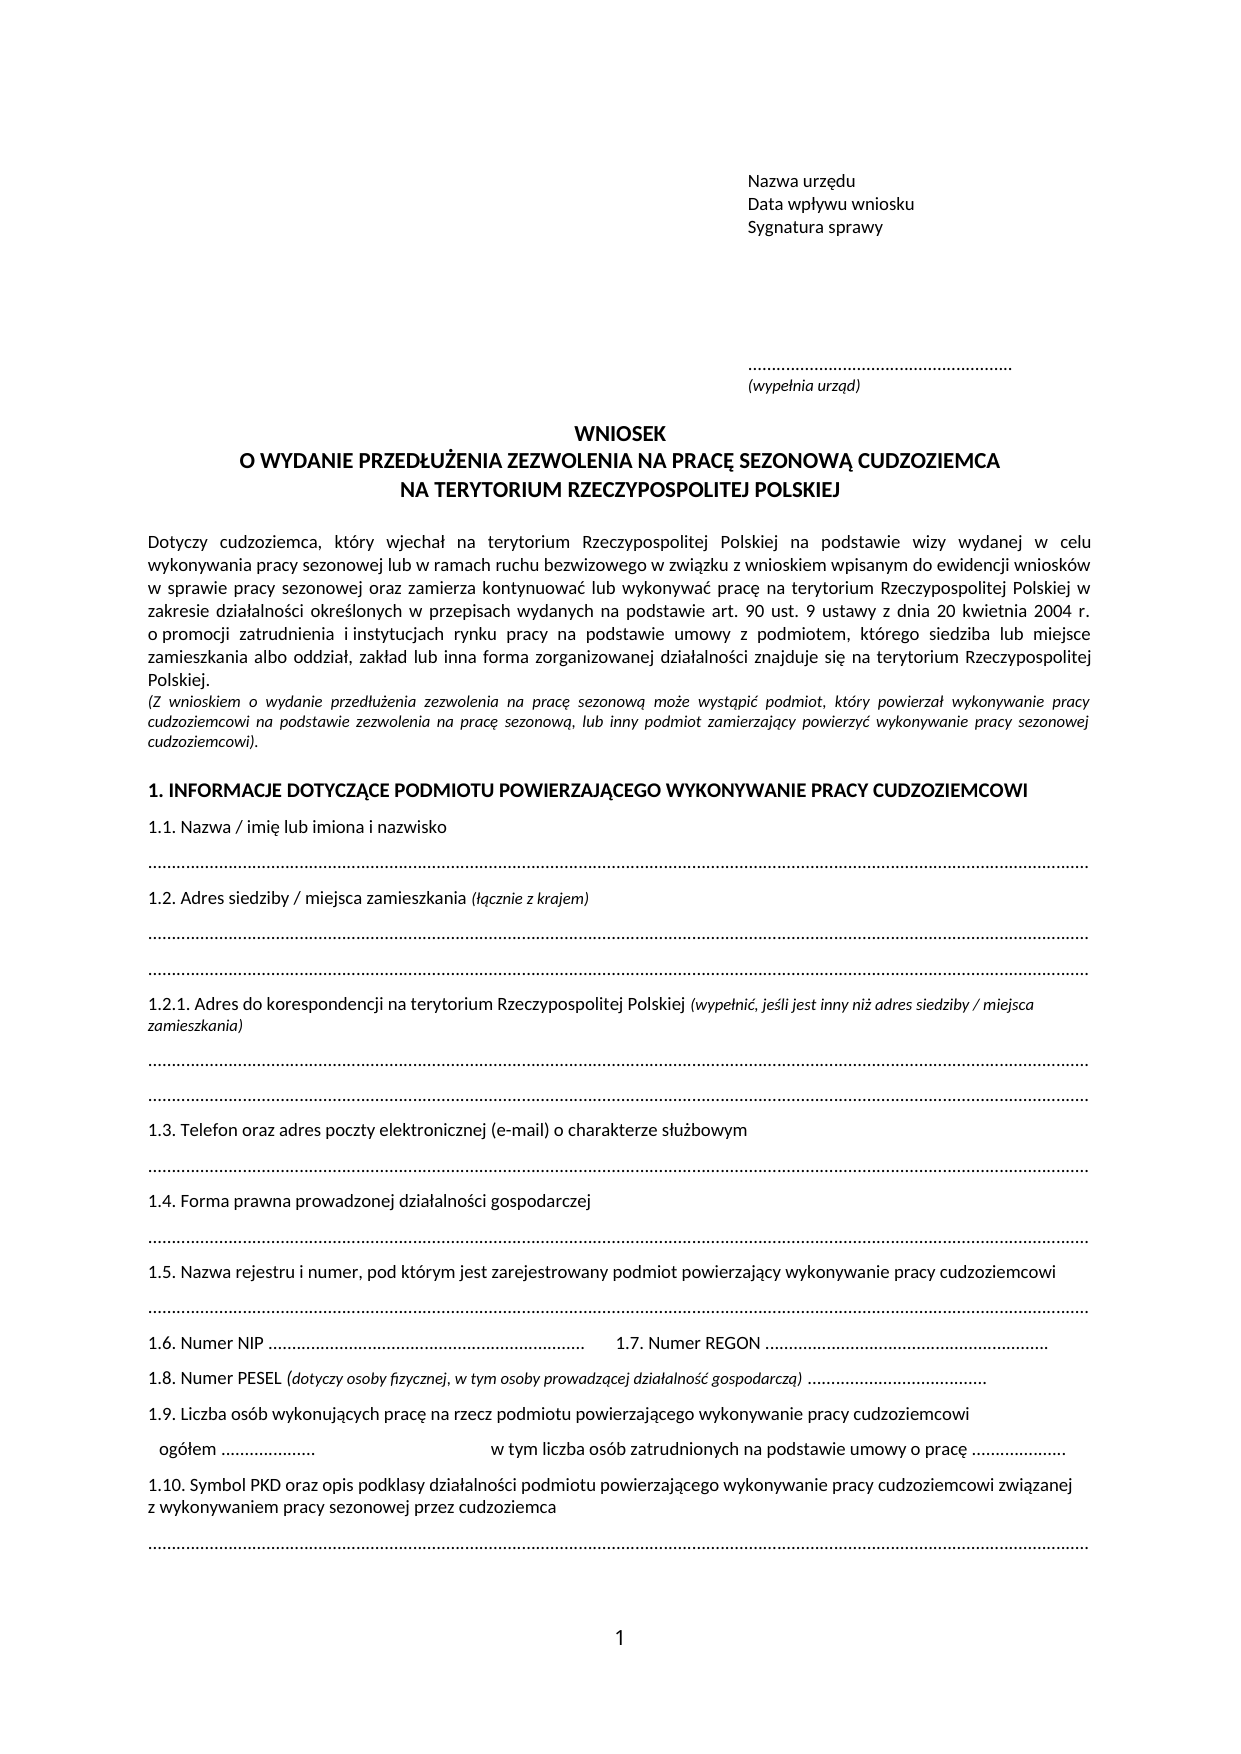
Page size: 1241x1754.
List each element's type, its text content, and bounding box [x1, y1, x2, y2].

table_header w tym liczba osób zatrudnionych na podstawie umowy o pracę .................... [479, 1425, 1093, 1460]
text 1.1. Nazwa / imię lub imiona i nazwisko [148, 815, 1093, 838]
text ....................................................................................................................................................................................................... [148, 1225, 1093, 1248]
text 1.2. Adres siedziby / miejsca zamieszkania (łącznie z krajem) [148, 886, 1093, 909]
text (wypełnia urząd) [673, 375, 1093, 396]
text ....................................................................................................................................................................................................... [148, 957, 1093, 979]
text ....................................................................................................................................................................................................... [148, 850, 1093, 873]
text 1.5. Nazwa rejestru i numer, pod którym jest zarejestrowany podmiot powierzający wykonywanie pracy cudzoziemcowi [148, 1260, 1093, 1283]
text 1. INFORMACJE DOTYCZĄCE PODMIOTU POWIERZAJĄCEGO WYKONYWANIE PRACY CUDZOZIEMCOWI [148, 777, 1093, 802]
text WNIOSEK [148, 419, 1093, 447]
text 1.9. Liczba osób wykonujących pracę na rzecz podmiotu powierzającego wykonywanie pracy cudzoziemcowi [148, 1402, 1093, 1425]
text 1.4. Forma prawna prowadzonej działalności gospodarczej [148, 1189, 1093, 1212]
text ....................................................................................................................................................................................................... [148, 1296, 1093, 1319]
text Data wpływu wniosku [748, 192, 1093, 215]
text Sygnatura sprawy [673, 215, 1093, 238]
table_cell 1.8. Numer PESEL (dotyczy osoby fizycznej, w tym osoby prowadzącej działalność gospodarczą) ...................................... [148, 1354, 1081, 1389]
text NA TERYTORIUM RZECZYPOSPOLITEJ POLSKIEJ [148, 475, 1093, 503]
text ....................................................................................................................................................................................................... [148, 1531, 1093, 1554]
text Nazwa urzędu [673, 169, 1093, 192]
text 1.10. Symbol PKD oraz opis podklasy działalności podmiotu powierzającego wykonywanie pracy cudzoziemcowi związanej z wykonywaniem pracy sezonowej przez cudzoziemca [148, 1473, 1093, 1519]
text ....................................................................................................................................................................................................... [148, 1154, 1093, 1177]
text 1.3. Telefon oraz adres poczty elektronicznej (e-mail) o charakterze służbowym [148, 1119, 1093, 1142]
text 1.2.1. Adres do korespondencji na terytorium Rzeczypospolitej Polskiej (wypełnić, jeśli jest inny niż adres siedziby / miejsca zamieszkania) [148, 992, 1093, 1035]
table_header 1.6. Numer NIP ................................................................... [148, 1319, 615, 1354]
text Dotyczy cudzoziemca, który wjechał na terytorium Rzeczypospolitej Polskiej na podstawie wizy wydanej w celu wykonywania pracy sezonowej lub w ramach ruchu bezwizowego w związku z wnioskiem wpisanym do ewidencji wniosków w sprawie pracy sezonowej oraz zamierza kontynuować lub wykonywać pracę na terytorium Rzeczypospolitej Polskiej w zakresie działalności określonych w przepisach wydanych na podstawie art. 90 ust. 9 ustawy z dnia 20 kwietnia 2004 r. o promocji zatrudnienia i instytucjach rynku pracy na podstawie umowy z podmiotem, którego siedziba lub miejsce zamieszkania albo oddział, zakład lub inna forma zorganizowanej działalności znajduje się na terytorium Rzeczypospolitej Polskiej. [148, 531, 1093, 691]
text ....................................................................................................................................................................................................... [148, 921, 1093, 944]
text ....................................................................................................................................................................................................... [148, 1048, 1093, 1071]
text ........................................................ [673, 352, 1093, 375]
table_header ogółem .................... [148, 1425, 479, 1460]
text (Z wnioskiem o wydanie przedłużenia zezwolenia na pracę sezonową może wystąpić podmiot, który powierzał wykonywanie pracy cudzoziemcowi na podstawie zezwolenia na pracę sezonową, lub inny podmiot zamierzający powierzyć wykonywanie pracy sezonowej cudzoziemcowi). [148, 691, 1093, 752]
text O WYDANIE PRZEDŁUŻENIA ZEZWOLENIA NA PRACĘ SEZONOWĄ CUDZOZIEMCA [148, 447, 1093, 475]
table_header 1.7. Numer REGON ............................................................ [615, 1319, 1093, 1354]
text ....................................................................................................................................................................................................... [148, 1083, 1093, 1106]
